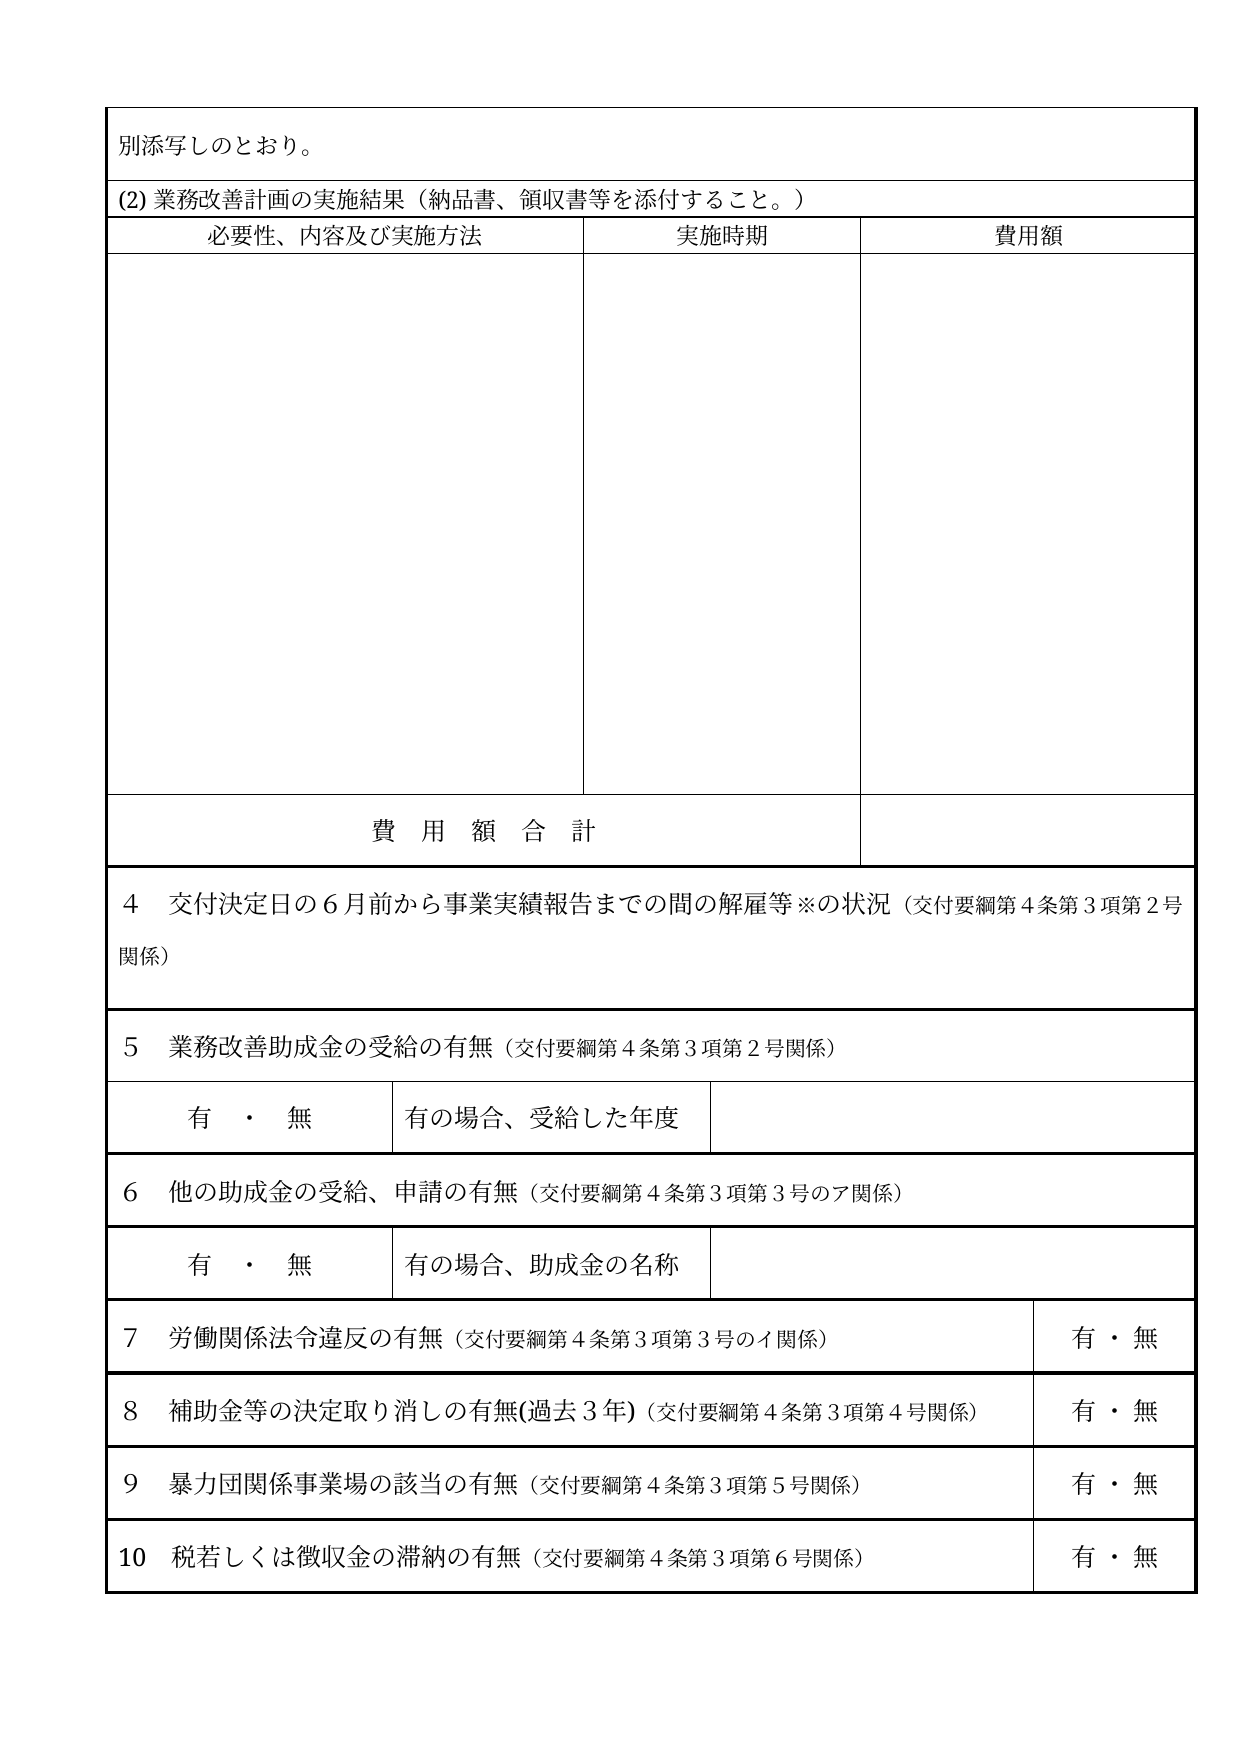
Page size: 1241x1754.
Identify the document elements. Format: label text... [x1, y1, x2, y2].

table_cell [861, 795, 1194, 865]
table_cell [861, 254, 1194, 794]
table_cell [584, 254, 860, 794]
table_cell [108, 254, 583, 794]
table_cell [711, 1082, 1194, 1152]
table_cell ９ 暴力団関係事業場の該当の有無（交付要綱第４条第３項第５号関係） [108, 1448, 1033, 1518]
table_cell 有 ・ 無 [1034, 1448, 1194, 1518]
table_cell 費用額 [861, 218, 1194, 252]
table_cell 有の場合、受給した年度 [393, 1082, 710, 1152]
table_cell ６ 他の助成金の受給、申請の有無（交付要綱第４条第３項第３号のア関係） [108, 1155, 1194, 1225]
table_cell 10 税若しくは徴収金の滞納の有無（交付要綱第４条第３項第６号関係） [108, 1521, 1033, 1591]
table_cell (2) 業務改善計画の実施結果（納品書、領収書等を添付すること。） [108, 181, 1194, 216]
table_cell 費 用 額 合 計 [108, 795, 860, 865]
table_cell ４ 交付決定日の６月前から事業実績報告までの間の解雇等※の状況（交付要綱第４条第３項第２号関係） [108, 868, 1194, 1008]
table_cell 有 ・ 無 [108, 1228, 392, 1298]
table_cell 有 ・ 無 [1034, 1521, 1194, 1591]
table_cell [711, 1228, 1194, 1298]
table_cell 有 ・ 無 [1034, 1375, 1194, 1444]
table_cell 有 ・ 無 [108, 1082, 392, 1152]
table_cell ５ 業務改善助成金の受給の有無（交付要綱第４条第３項第２号関係） [108, 1011, 1194, 1081]
table_cell 有 ・ 無 [1034, 1301, 1194, 1371]
table_cell 実施時期 [584, 218, 860, 252]
table_cell ８ 補助金等の決定取り消しの有無(過去３年)（交付要綱第４条第３項第４号関係） [108, 1375, 1033, 1444]
table_cell 別添写しのとおり。 [108, 108, 1194, 180]
table_cell ７ 労働関係法令違反の有無（交付要綱第４条第３項第３号のイ関係） [108, 1301, 1033, 1371]
table_cell 有の場合、助成金の名称 [393, 1228, 710, 1298]
table_cell 必要性、内容及び実施方法 [108, 218, 583, 252]
